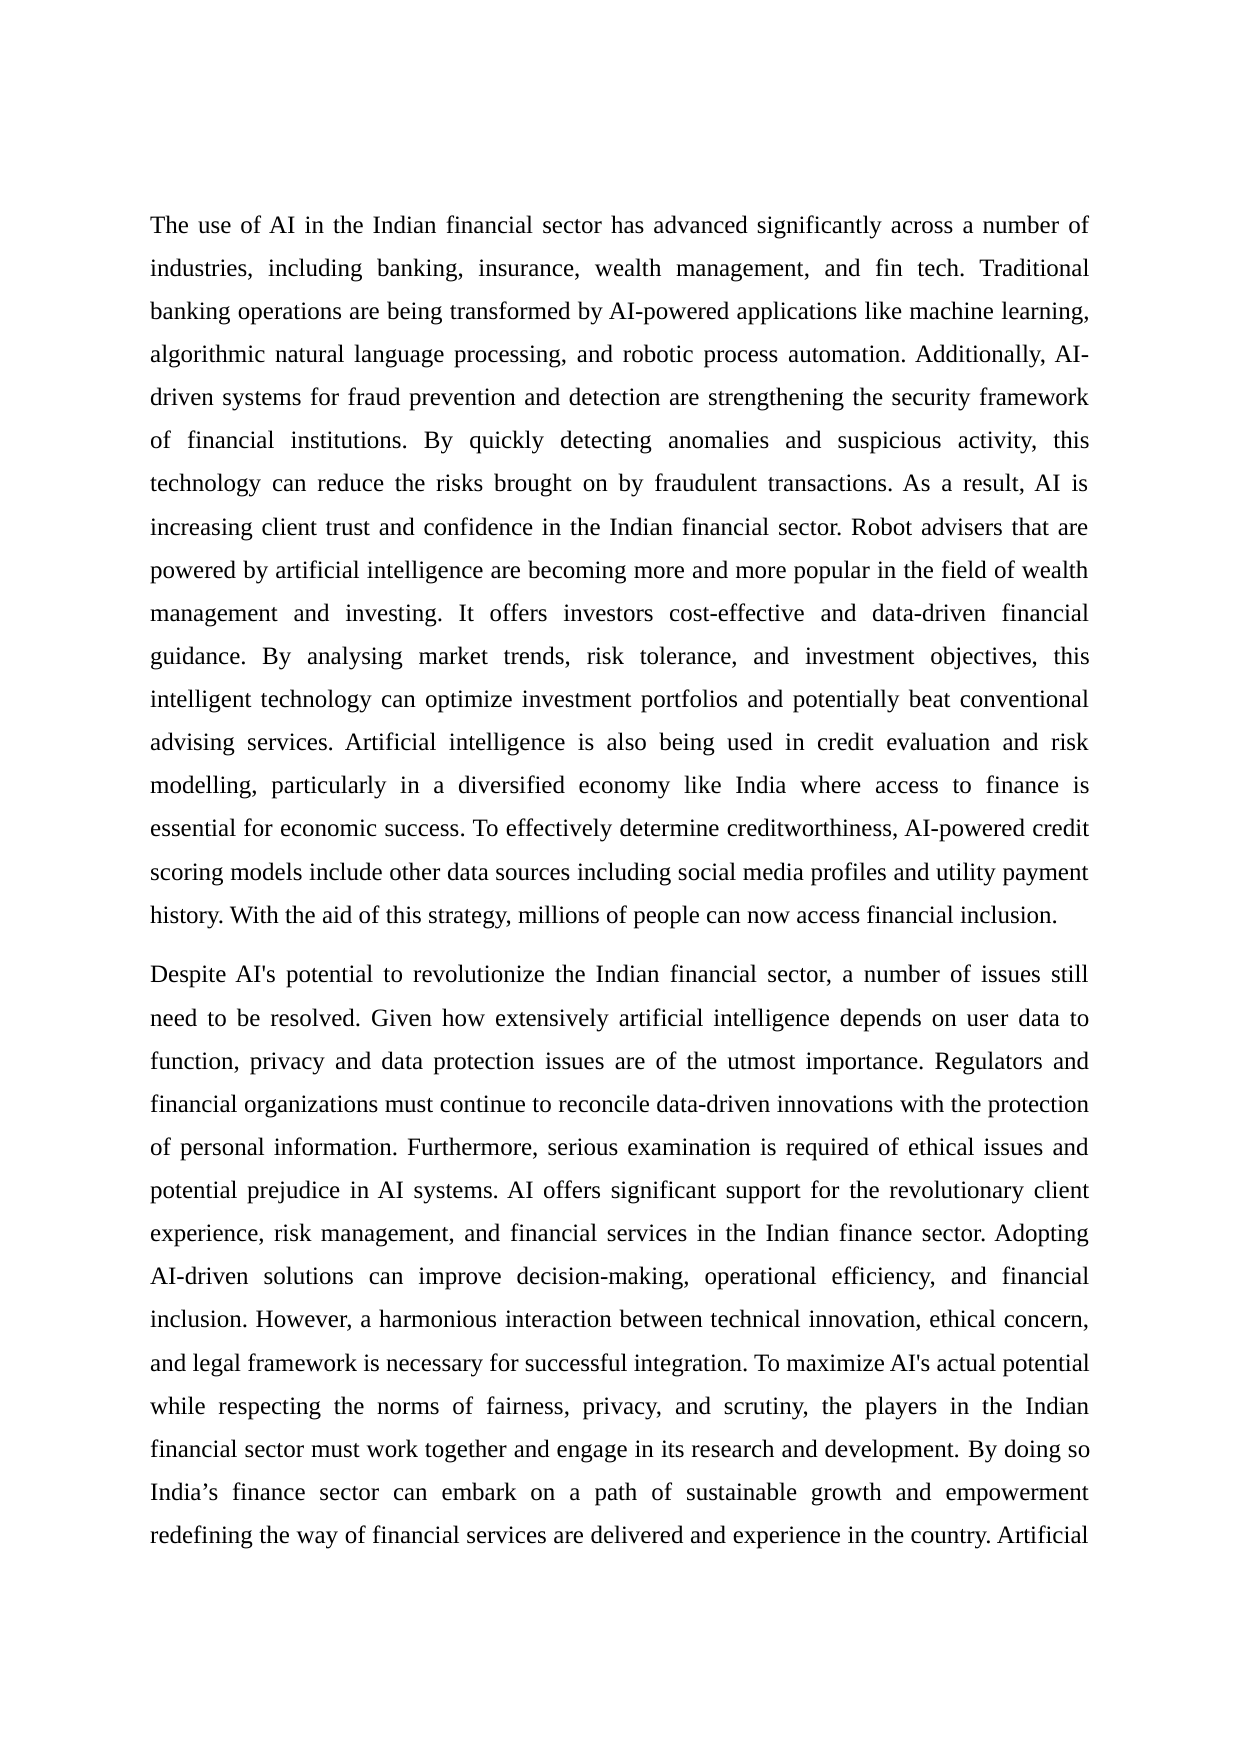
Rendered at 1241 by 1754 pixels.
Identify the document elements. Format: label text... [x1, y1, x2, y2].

text The use of AI in the Indian financial sector has advanced significantly across a number of industries, including banking, insurance, wealth management, and fin tech. Traditional banking operations are being transformed by AI-powered applications like machine learning, algorithmic natural language processing, and robotic process automation. Additionally, AI-driven systems for fraud prevention and detection are strengthening the security framework of financial institutions. By quickly detecting anomalies and suspicious activity, this technology can reduce the risks brought on by fraudulent transactions. As a result, AI is increasing client trust and confidence in the Indian financial sector. Robot advisers that are powered by artificial intelligence are becoming more and more popular in the field of wealth management and investing. It offers investors cost-effective and data-driven financial guidance. By analysing market trends, risk tolerance, and investment objectives, this intelligent technology can optimize investment portfolios and potentially beat conventional advising services. Artificial intelligence is also being used in credit evaluation and risk modelling, particularly in a diversified economy like India where access to finance is essential for economic success. To effectively determine creditworthiness, AI-powered credit scoring models include other data sources including social media profiles and utility payment history. With the aid of this strategy, millions of people can now access financial inclusion. [150, 210, 1090, 928]
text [150, 959, 1090, 1549]
